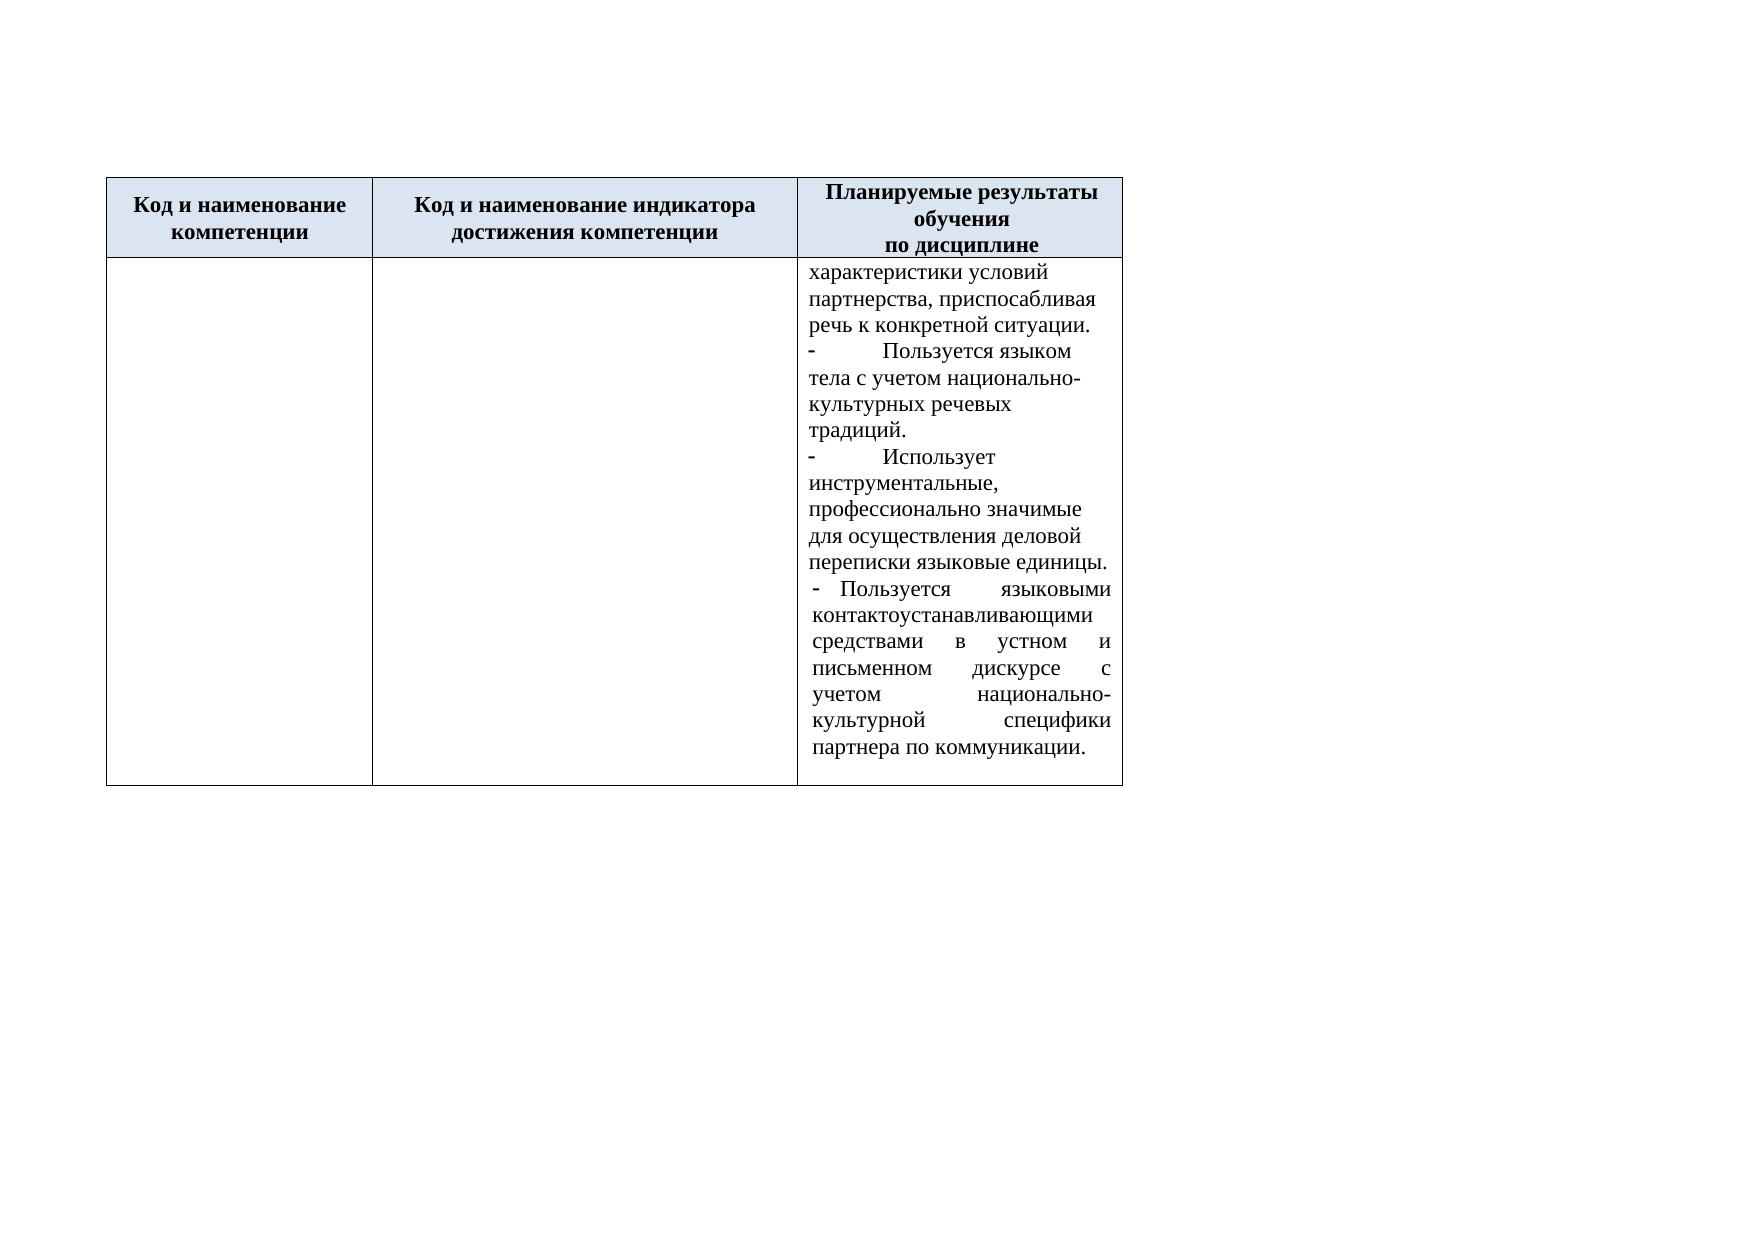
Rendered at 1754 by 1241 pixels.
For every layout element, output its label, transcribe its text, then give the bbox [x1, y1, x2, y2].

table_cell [373, 258, 797, 785]
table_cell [107, 258, 372, 785]
table_header Планируемые результаты обучения по дисциплине [798, 178, 1122, 257]
table_header Код и наименование компетенции [107, 178, 372, 257]
table_header Код и наименование индикатора достижения компетенции [373, 178, 797, 257]
